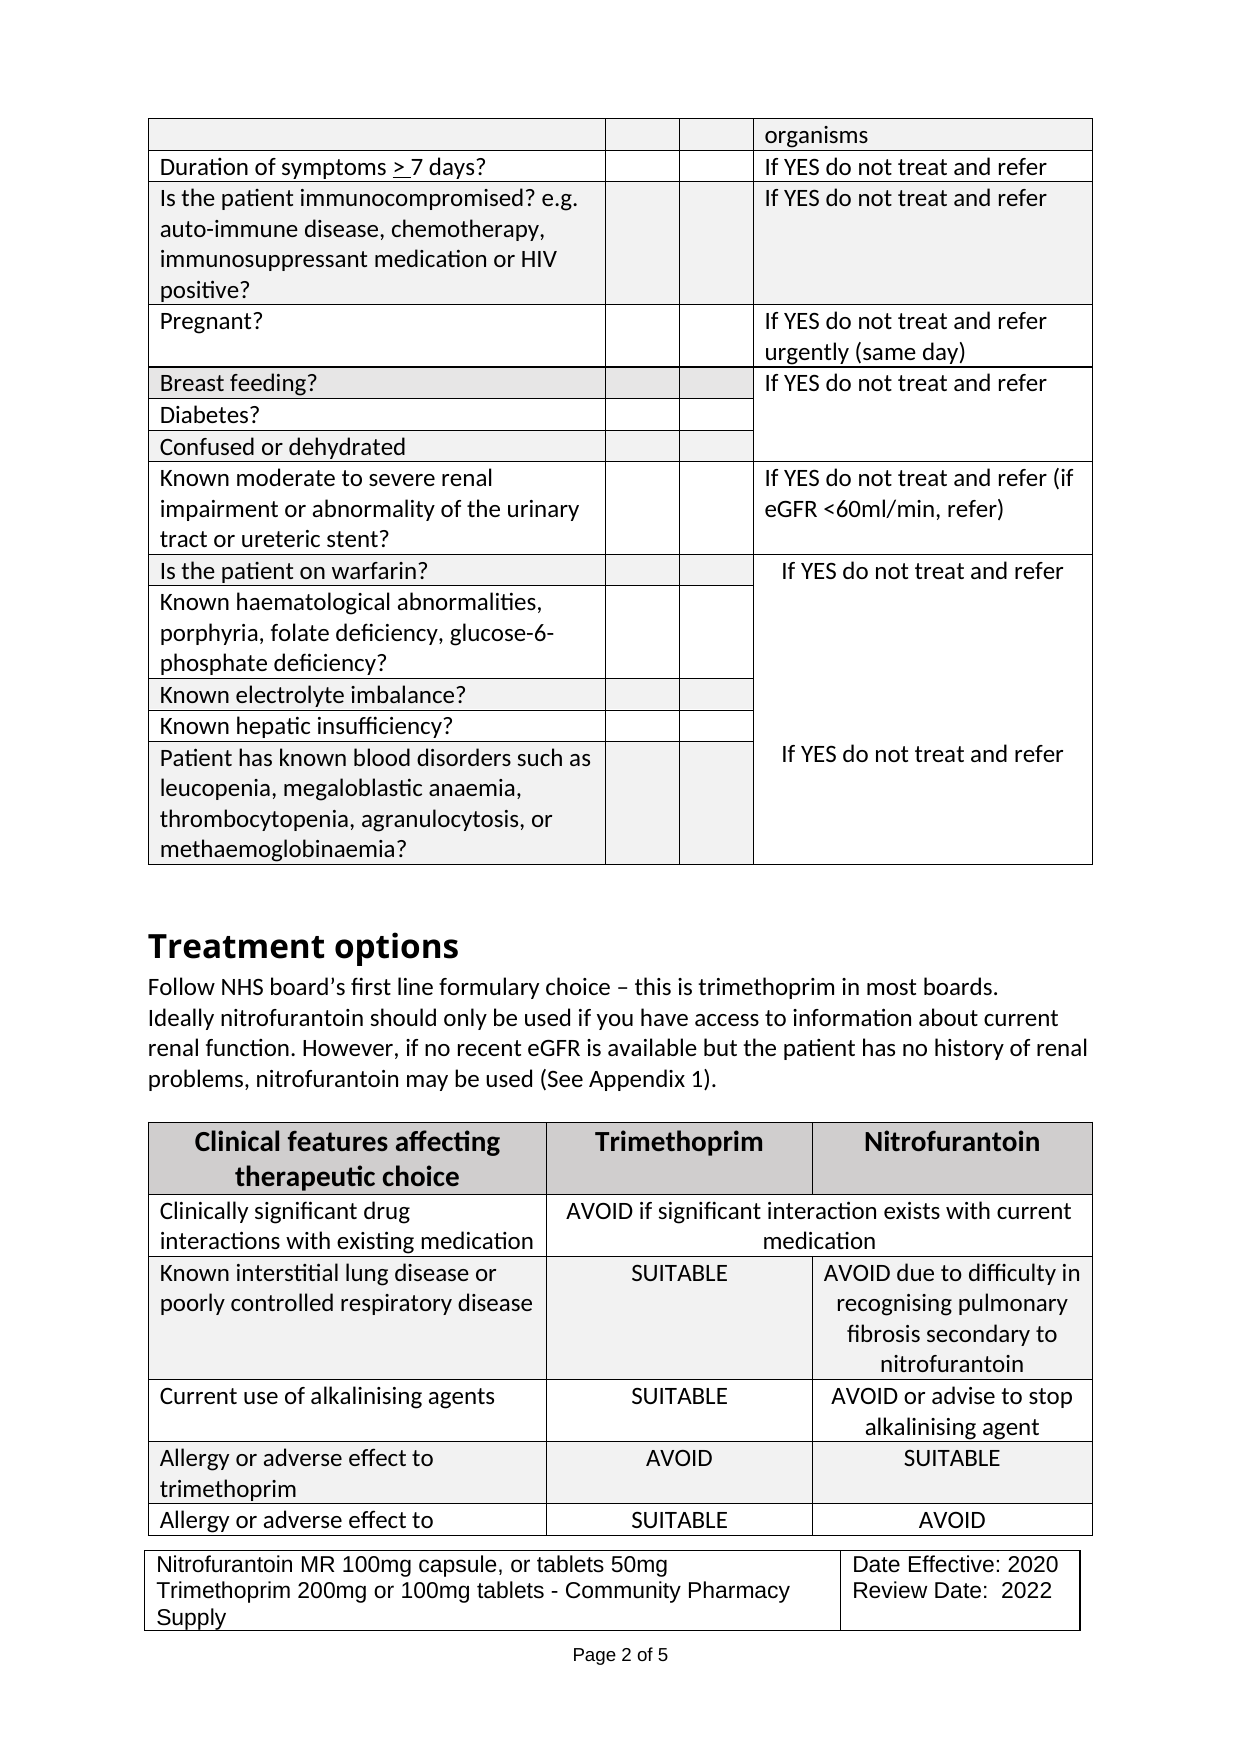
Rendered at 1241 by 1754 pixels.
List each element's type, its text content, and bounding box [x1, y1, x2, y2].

table_cell If YES do not treat and refer If YES do not treat and refer [754, 555, 1092, 864]
table_cell If YES do not treat and refer [754, 151, 1092, 181]
table_cell [680, 679, 753, 709]
table_cell Confused or dehydrated [149, 431, 605, 461]
table_cell [606, 368, 679, 398]
table_cell Clinically significant drug interactions with existing medication [149, 1195, 546, 1256]
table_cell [149, 119, 605, 150]
table_cell Allergy or adverse effect to trimethoprim [149, 1442, 546, 1503]
table_cell If YES do not treat and refer [754, 368, 1092, 461]
table_cell If YES do not treat and refer urgently (same day) [754, 305, 1092, 366]
table_cell [606, 742, 679, 864]
text Follow NHS board’s first line formulary choice – this is trimethoprim in most boards. [148, 971, 1092, 1002]
table_cell Known moderate to severe renal impairment or abnormality of the urinary tract or ureteric stent? [149, 462, 605, 554]
table_cell AVOID [547, 1442, 812, 1503]
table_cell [754, 119, 1092, 150]
table_cell Known interstitial lung disease or poorly controlled respiratory disease [149, 1257, 546, 1379]
table_cell AVOID [813, 1504, 1092, 1535]
table_cell Known electrolyte imbalance? [149, 679, 605, 709]
table_cell [680, 182, 753, 304]
table_cell [680, 305, 753, 366]
table_cell Is the patient on warfarin? [149, 555, 605, 585]
table_cell Patient has known blood disorders such as leucopenia, megaloblastic anaemia, thrombocytopenia, agranulocytosis, or methaemoglobinaemia? [149, 742, 605, 864]
table_cell Current use of alkalinising agents [149, 1380, 546, 1441]
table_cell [149, 1504, 546, 1535]
table_cell [606, 399, 679, 429]
table_cell [606, 305, 679, 366]
table_cell [680, 462, 753, 554]
table_cell [606, 679, 679, 709]
table_cell SUITABLE [813, 1442, 1092, 1503]
table_header Nitrofurantoin [813, 1123, 1092, 1194]
table_cell [680, 555, 753, 585]
table_cell AVOID or advise to stop alkalinising agent [813, 1380, 1092, 1441]
table_cell Pregnant? [149, 305, 605, 366]
table_header Trimethoprim [547, 1123, 812, 1194]
subtitle Treatment options [148, 922, 1092, 968]
table_cell [606, 431, 679, 461]
table_cell If YES do not treat and refer [754, 182, 1092, 304]
table_cell SUITABLE [547, 1504, 812, 1535]
table_cell Is the patient immunocompromised? e.g. auto-immune disease, chemotherapy, immunosuppressant medication or HIV positive? [149, 182, 605, 304]
table_cell Breast feeding? [149, 368, 605, 398]
table_cell [680, 742, 753, 864]
table_cell Known hepatic insufficiency? [149, 711, 605, 741]
table_cell [680, 711, 753, 741]
table_cell [606, 119, 679, 150]
table_cell SUITABLE [547, 1257, 812, 1379]
table_header Clinical features affecting therapeutic choice [149, 1123, 546, 1194]
table_cell [606, 462, 679, 554]
table_cell [680, 119, 753, 150]
table_cell AVOID if significant interaction exists with current medication [547, 1195, 1092, 1256]
table_cell [680, 151, 753, 181]
table_cell AVOID due to difficulty in recognising pulmonary fibrosis secondary to nitrofurantoin [813, 1257, 1092, 1379]
text Ideally nitrofurantoin should only be used if you have access to information about current renal function. However, if no recent eGFR is available but the patient has no history of renal problems, nitrofurantoin may be used (See Appendix 1). [148, 1002, 1092, 1093]
table_cell Diabetes? [149, 399, 605, 429]
table_cell [606, 555, 679, 585]
table_cell [606, 151, 679, 181]
table_cell [680, 431, 753, 461]
table_cell Known haematological abnormalities, porphyria, folate deficiency, glucose-6-phosphate deficiency? [149, 586, 605, 678]
table_cell [680, 368, 753, 398]
table_cell [680, 586, 753, 678]
table_cell If YES do not treat and refer (if eGFR <60ml/min, refer) [754, 462, 1092, 554]
table_cell [680, 399, 753, 429]
table_cell [606, 182, 679, 304]
table_cell SUITABLE [547, 1380, 812, 1441]
table_cell [606, 586, 679, 678]
table_cell [606, 711, 679, 741]
table_cell Duration of symptoms > 7 days? [149, 151, 605, 181]
